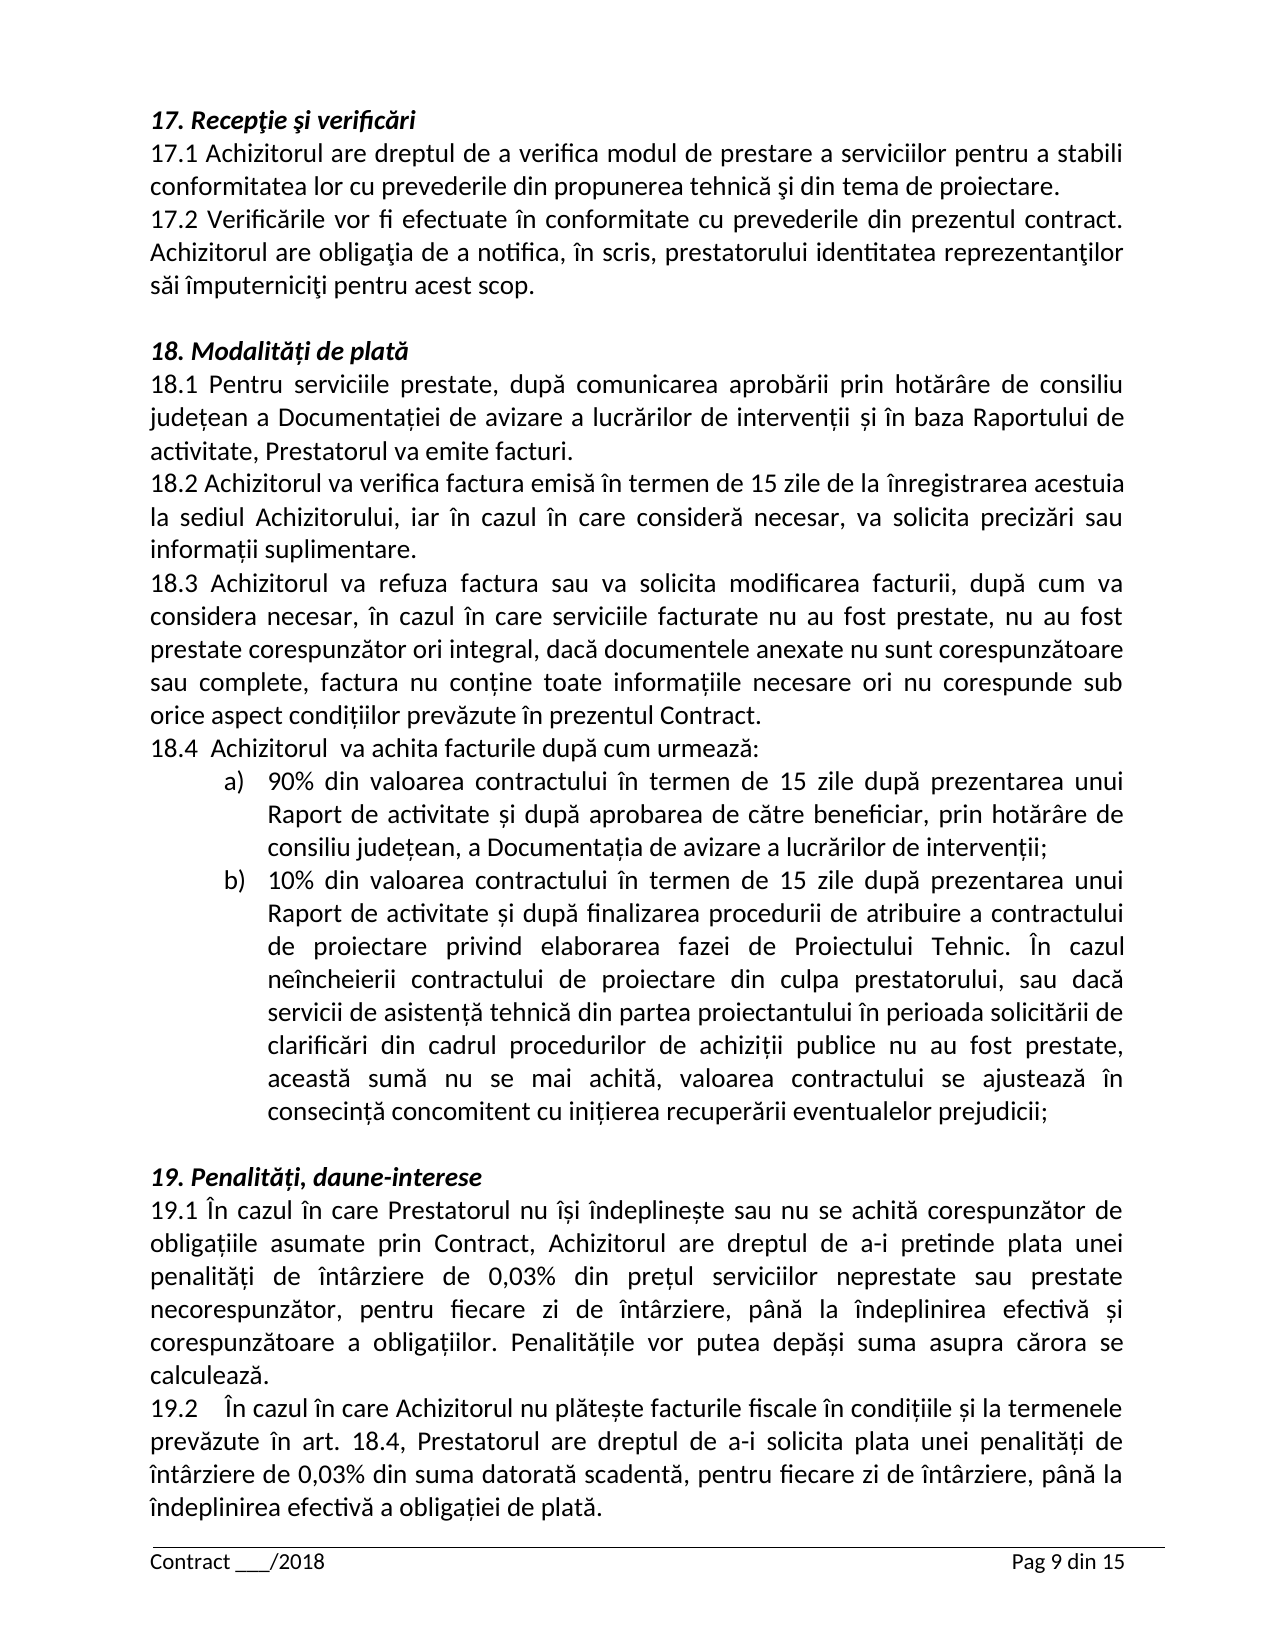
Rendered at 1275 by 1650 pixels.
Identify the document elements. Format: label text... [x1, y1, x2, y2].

list 10% din valoarea contractului în termen de 15 zile după prezentarea unui Raport de activitate și după finalizarea procedurii de atribuire a contractului de proiectare privind elaborarea fazei de Proiectului Tehnic. În cazul neîncheierii contractului de proiectare din culpa prestatorului, sau dacă servicii de asistență tehnică din partea proiectantului în perioada solicitării de clarificări din cadrul procedurilor de achiziții publice nu au fost prestate, această sumă nu se mai achită, valoarea contractului se ajustează în consecință concomitent cu inițierea recuperării eventualelor prejudicii; [223, 863, 1125, 1127]
text 18.3 Achizitorul va refuza factura sau va solicita modificarea facturii, după cum va considera necesar, în cazul în care serviciile facturate nu au fost prestate, nu au fost prestate corespunzător ori integral, dacă documentele anexate nu sunt corespunzătoare sau complete, factura nu conţine toate informaţiile necesare ori nu corespunde sub orice aspect condiţiilor prevăzute în prezentul Contract. [150, 566, 1125, 731]
text 18.4 Achizitorul va achita facturile după cum urmează: [150, 731, 1125, 764]
text 18. Modalităţi de plată [150, 334, 1125, 368]
text 18.1 Pentru serviciile prestate, după comunicarea aprobării prin hotărâre de consiliu județean a Documentaţiei de avizare a lucrărilor de intervenţii și în baza Raportului de activitate, Prestatorul va emite facturi. [150, 368, 1125, 467]
text 19.2 În cazul în care Achizitorul nu plăteşte facturile fiscale în condiţiile şi la termenele prevăzute în art. 18.4, Prestatorul are dreptul de a-i solicita plata unei penalităţi de întârziere de 0,03% din suma datorată scadentă, pentru fiecare zi de întârziere, până la îndeplinirea efectivă a obligaţiei de plată. [150, 1391, 1125, 1523]
text 17.2 Verificările vor fi efectuate în conformitate cu prevederile din prezentul contract. Achizitorul are obligaţia de a notifica, în scris, prestatorului identitatea reprezentanţilor săi împuterniciţi pentru acest scop. [150, 202, 1125, 302]
list 90% din valoarea contractului în termen de 15 zile după prezentarea unui Raport de activitate și după aprobarea de către beneficiar, prin hotărâre de consiliu județean, a Documentaţia de avizare a lucrărilor de intervenţii; [223, 764, 1125, 863]
text 17. Recepţie şi verificări [150, 103, 1125, 136]
text 17.1 Achizitorul are dreptul de a verifica modul de prestare a serviciilor pentru a stabili conformitatea lor cu prevederile din propunerea tehnică şi din tema de proiectare. [150, 136, 1125, 202]
text 18.2 Achizitorul va verifica factura emisă în termen de 15 zile de la înregistrarea acestuia la sediul Achizitorului, iar în cazul în care consideră necesar, va solicita precizări sau informaţii suplimentare. [150, 467, 1125, 566]
text 19.1 În cazul în care Prestatorul nu îşi îndeplineşte sau nu se achită corespunzător de obligaţiile asumate prin Contract, Achizitorul are dreptul de a-i pretinde plata unei penalităţi de întârziere de 0,03% din preţul serviciilor neprestate sau prestate necorespunzător, pentru fiecare zi de întârziere, până la îndeplinirea efectivă şi corespunzătoare a obligaţiilor. Penalităţile vor putea depăşi suma asupra cărora se calculează. [150, 1193, 1125, 1391]
text 19. Penalităţi, daune-interese [150, 1160, 1125, 1193]
